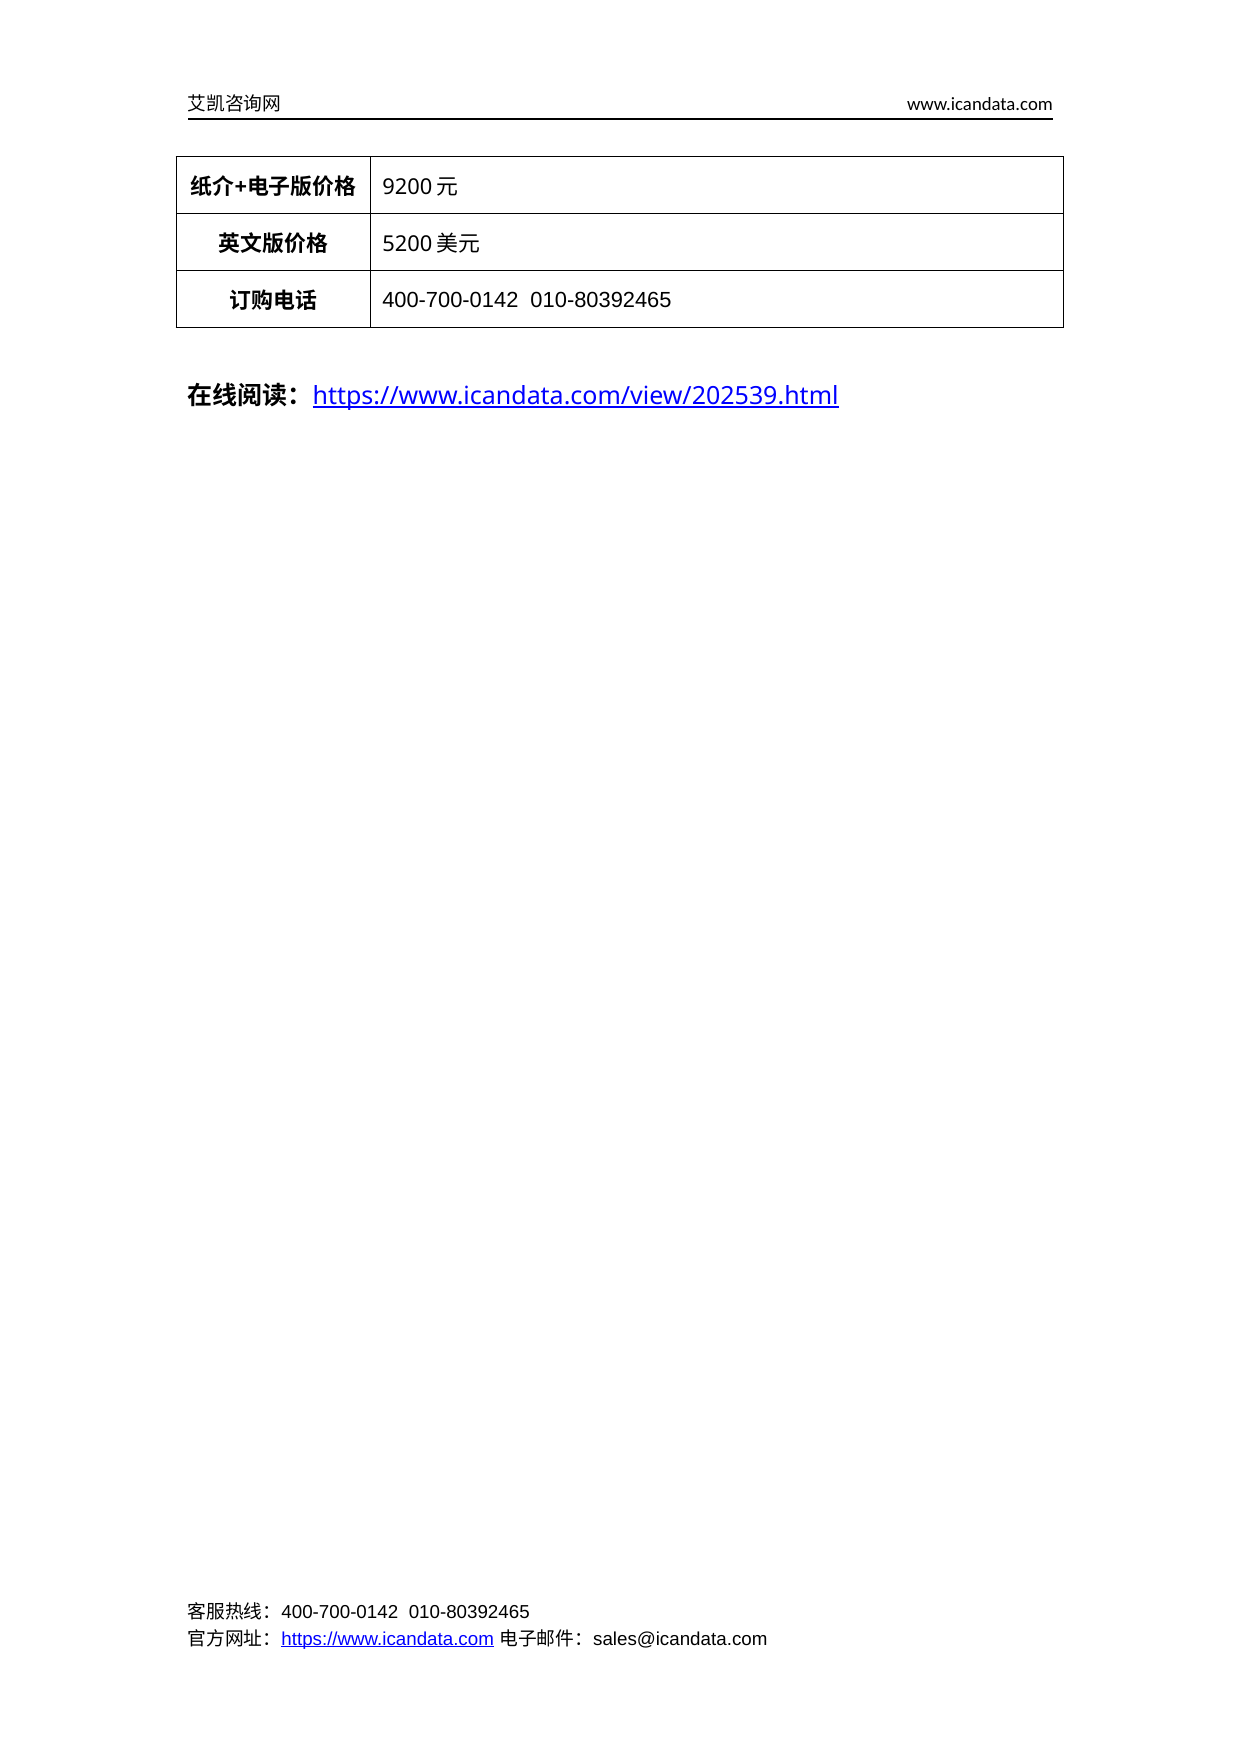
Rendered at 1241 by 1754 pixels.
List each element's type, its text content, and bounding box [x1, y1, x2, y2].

table_cell 纸介+电子版价格 [177, 157, 370, 213]
table_cell 400-700-0142 010-80392465 [371, 271, 1063, 327]
table_cell 订购电话 [177, 271, 370, 327]
table_cell 5200美元 [371, 214, 1063, 270]
text 在线阅读：https://www.icandata.com/view/202539.html [187, 361, 1053, 426]
table_cell 9200元 [371, 157, 1063, 213]
table_cell 英文版价格 [177, 214, 370, 270]
